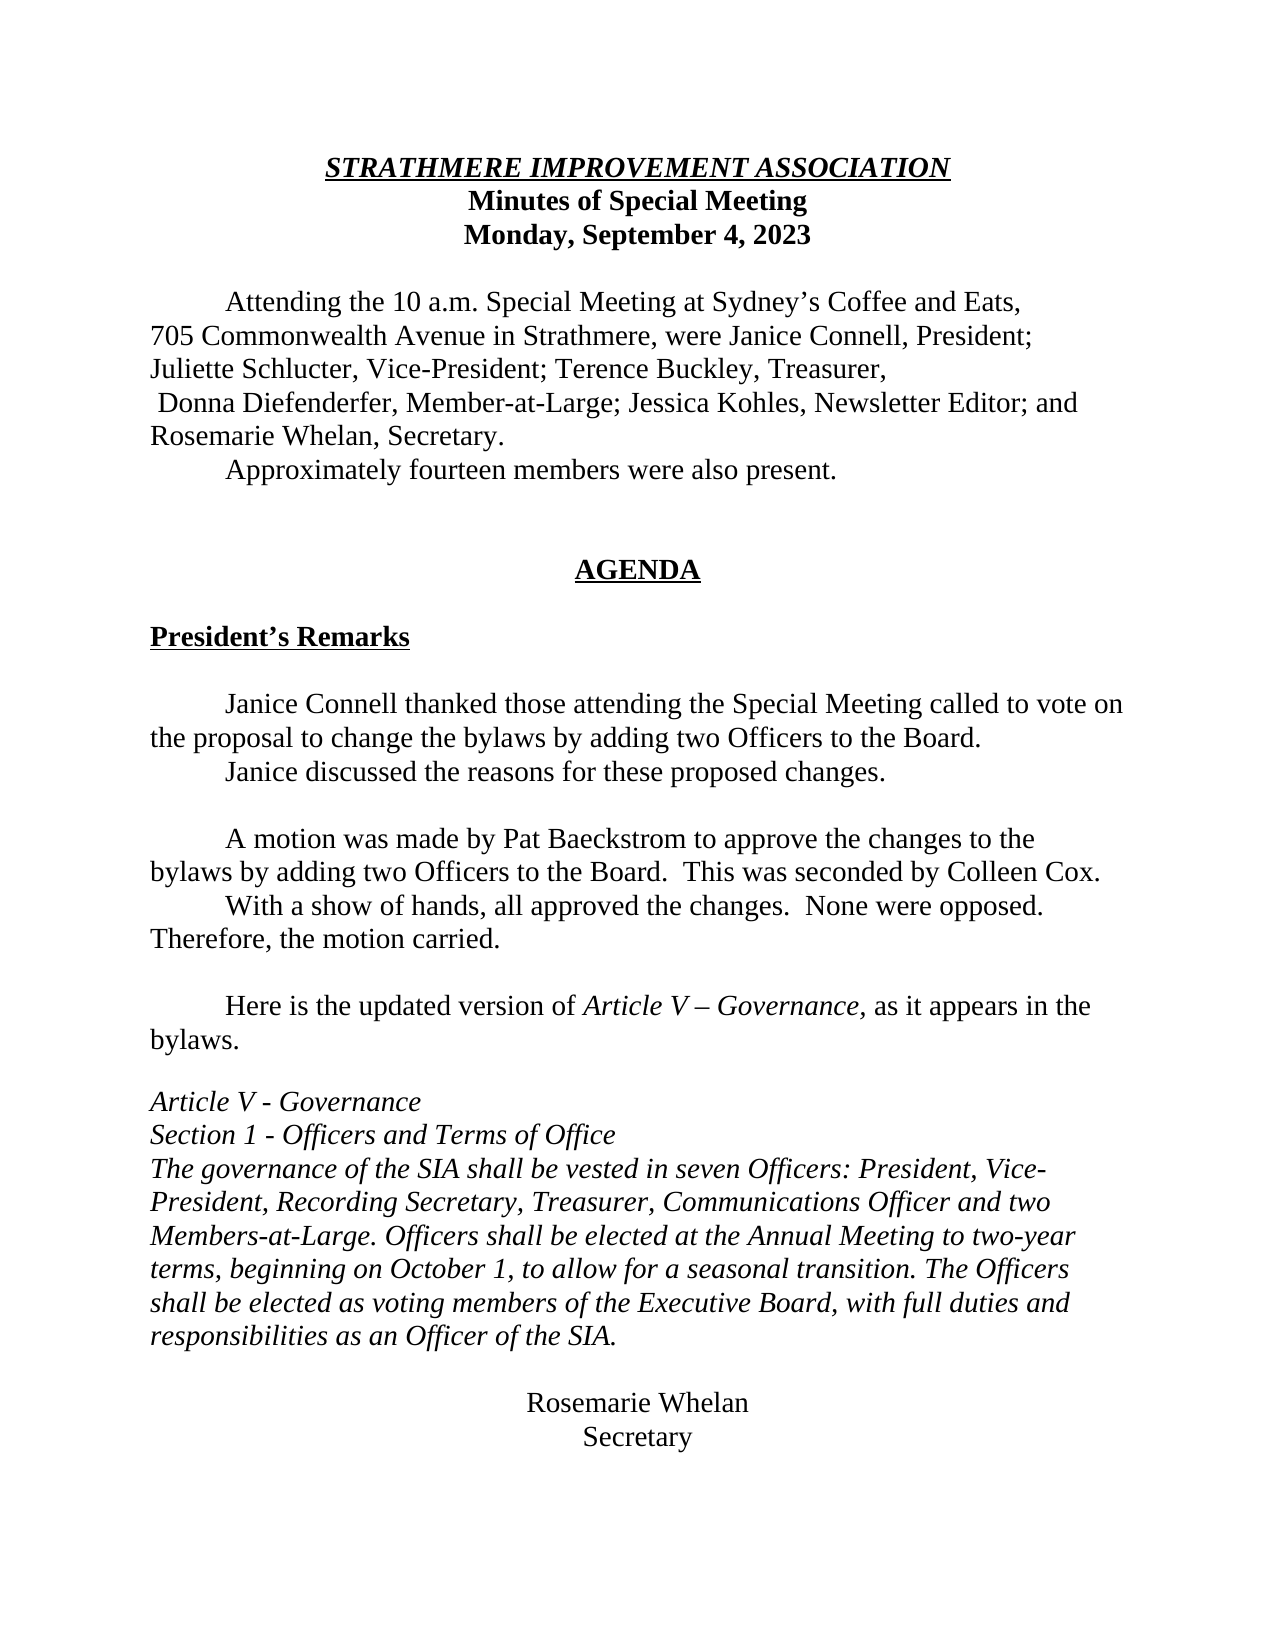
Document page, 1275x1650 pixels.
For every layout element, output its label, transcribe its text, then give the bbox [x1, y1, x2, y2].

text Attending the 10 a.m. Special Meeting at Sydney’s Coffee and Eats, [150, 284, 1125, 318]
text Article V - Governance [150, 1084, 1125, 1117]
text Secretary [150, 1419, 1125, 1453]
text Section 1 - Officers and Terms of Office [150, 1117, 1125, 1151]
text The governance of the SIA shall be vested in seven Officers: President, Vice-President, Recording Secretary, Treasurer, Communications Officer and two Members-at-Large. Officers shall be elected at the Annual Meeting to two-year terms, beginning on October 1, to allow for a seasonal transition. The Officers shall be elected as voting members of the Executive Board, with full duties and responsibilities as an Officer of the SIA. [150, 1151, 1125, 1352]
text Rosemarie Whelan, Secretary. [150, 418, 1125, 452]
text Rosemarie Whelan [150, 1386, 1125, 1419]
text Monday, September 4, 2023 [150, 217, 1125, 251]
text President’s Remarks [150, 619, 1125, 653]
text Donna Diefenderfer, Member-at-Large; Jessica Kohles, Newsletter Editor; and [150, 385, 1125, 418]
text With a show of hands, all approved the changes. None were opposed. [150, 888, 1125, 921]
text STRATHMERE IMPROVEMENT ASSOCIATION [150, 150, 1125, 183]
text Minutes of Special Meeting [150, 183, 1125, 217]
text Janice Connell thanked those attending the Special Meeting called to vote on the proposal to change the bylaws by adding two Officers to the Board. [150, 687, 1125, 754]
text AGENDA [150, 552, 1125, 586]
text Approximately fourteen members were also present. [150, 452, 1125, 485]
text Janice discussed the reasons for these proposed changes. [150, 754, 1125, 787]
text Juliette Schlucter, Vice-President; Terence Buckley, Treasurer, [150, 351, 1125, 385]
text A motion was made by Pat Baeckstrom to approve the changes to the bylaws by adding two Officers to the Board. This was seconded by Colleen Cox. [150, 821, 1125, 888]
text 705 Commonwealth Avenue in Strathmere, were Janice Connell, President; [150, 318, 1125, 351]
text Therefore, the motion carried. [150, 921, 1125, 955]
text Here is the updated version of Article V – Governance, as it appears in the bylaws. [150, 988, 1125, 1056]
